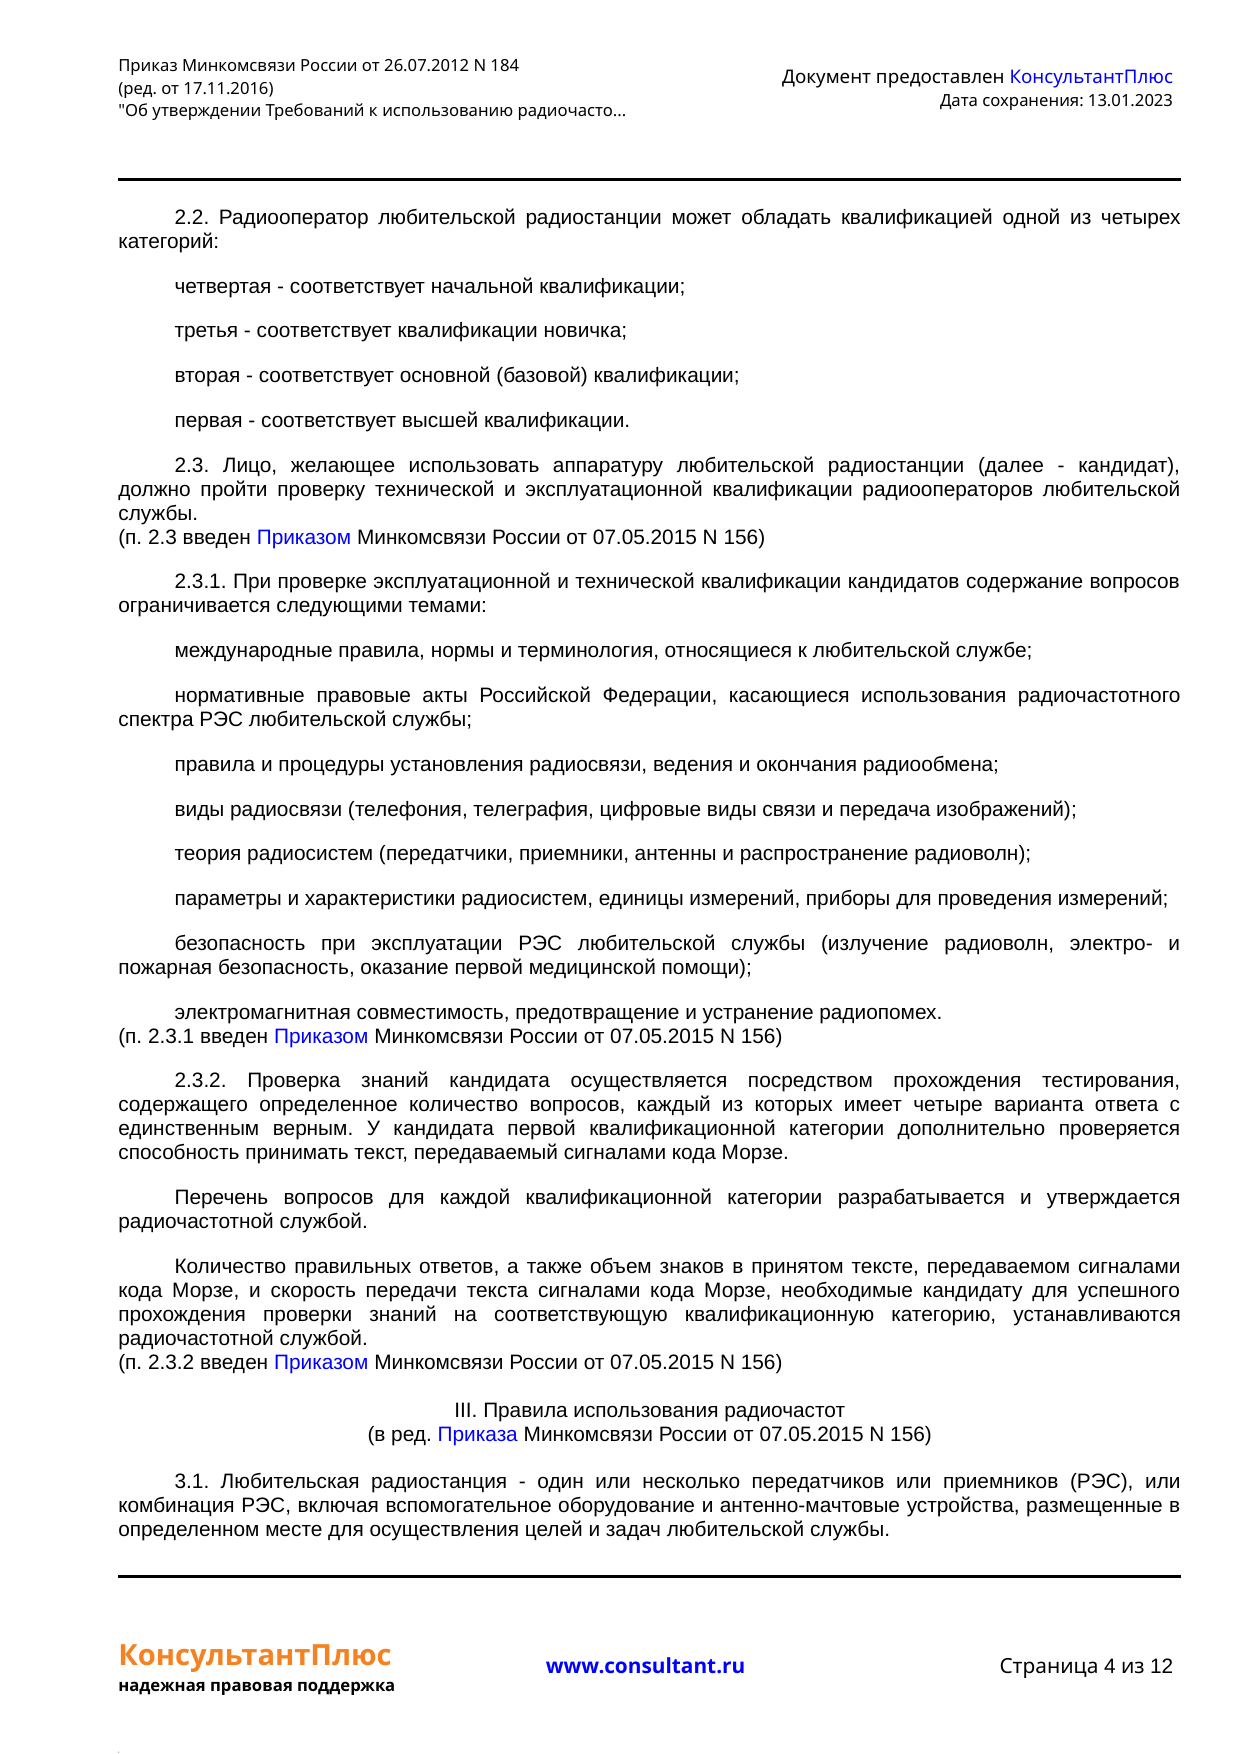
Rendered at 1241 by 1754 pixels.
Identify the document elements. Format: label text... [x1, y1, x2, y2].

text безопасность при эксплуатации РЭС любительской службы (излучение радиоволн, электро- и пожарная безопасность, оказание первой медицинской помощи); [118, 931, 1181, 979]
text (п. 2.3.2 введен Приказом Минкомсвязи России от 07.05.2015 N 156) [118, 1349, 1181, 1373]
text 2.3.2. Проверка знаний кандидата осуществляется посредством прохождения тестирования, содержащего определенное количество вопросов, каждый из которых имеет четыре варианта ответа с единственным верным. У кандидата первой квалификационной категории дополнительно проверяется способность принимать текст, передаваемый сигналами кода Морзе. [118, 1068, 1181, 1164]
text (п. 2.3 введен Приказом Минкомсвязи России от 07.05.2015 N 156) [118, 524, 1181, 548]
text Количество правильных ответов, а также объем знаков в принятом тексте, передаваемом сигналами кода Морзе, и скорость передачи текста сигналами кода Морзе, необходимые кандидату для успешного прохождения проверки знаний на соответствующую квалификационную категорию, устанавливаются радиочастотной службой. [118, 1254, 1181, 1349]
text правила и процедуры установления радиосвязи, ведения и окончания радиообмена; [118, 752, 1181, 776]
text четвертая - соответствует начальной квалификации; [118, 273, 1181, 297]
text (в ред. Приказа Минкомсвязи России от 07.05.2015 N 156) [118, 1421, 1181, 1445]
text вторая - соответствует основной (базовой) квалификации; [118, 363, 1181, 387]
text 2.3. Лицо, желающее использовать аппаратуру любительской радиостанции (далее - кандидат), должно пройти проверку технической и эксплуатационной квалификации радиооператоров любительской службы. [118, 453, 1181, 524]
text (п. 2.3.1 введен Приказом Минкомсвязи России от 07.05.2015 N 156) [118, 1023, 1181, 1047]
text электромагнитная совместимость, предотвращение и устранение радиопомех. [118, 999, 1181, 1023]
text нормативные правовые акты Российской Федерации, касающиеся использования радиочастотного спектра РЭС любительской службы; [118, 683, 1181, 731]
text 3.1. Любительская радиостанция - один или несколько передатчиков или приемников (РЭС), или комбинация РЭС, включая вспомогательное оборудование и антенно-мачтовые устройства, размещенные в определенном месте для осуществления целей и задач любительской службы. [118, 1469, 1181, 1541]
text виды радиосвязи (телефония, телеграфия, цифровые виды связи и передача изображений); [118, 796, 1181, 820]
text теория радиосистем (передатчики, приемники, антенны и распространение радиоволн); [118, 841, 1181, 865]
text первая - соответствует высшей квалификации. [118, 408, 1181, 432]
text 2.3.1. При проверке эксплуатационной и технической квалификации кандидатов содержание вопросов ограничивается следующими темами: [118, 569, 1181, 617]
text 2.2. Радиооператор любительской радиостанции может обладать квалификацией одной из четырех категорий: [118, 205, 1181, 253]
text параметры и характеристики радиосистем, единицы измерений, приборы для проведения измерений; [118, 886, 1181, 910]
text международные правила, нормы и терминология, относящиеся к любительской службе; [118, 638, 1181, 662]
text третья - соответствует квалификации новичка; [118, 318, 1181, 342]
text III. Правила использования радиочастот [118, 1397, 1181, 1421]
text Перечень вопросов для каждой квалификационной категории разрабатывается и утверждается радиочастотной службой. [118, 1185, 1181, 1233]
